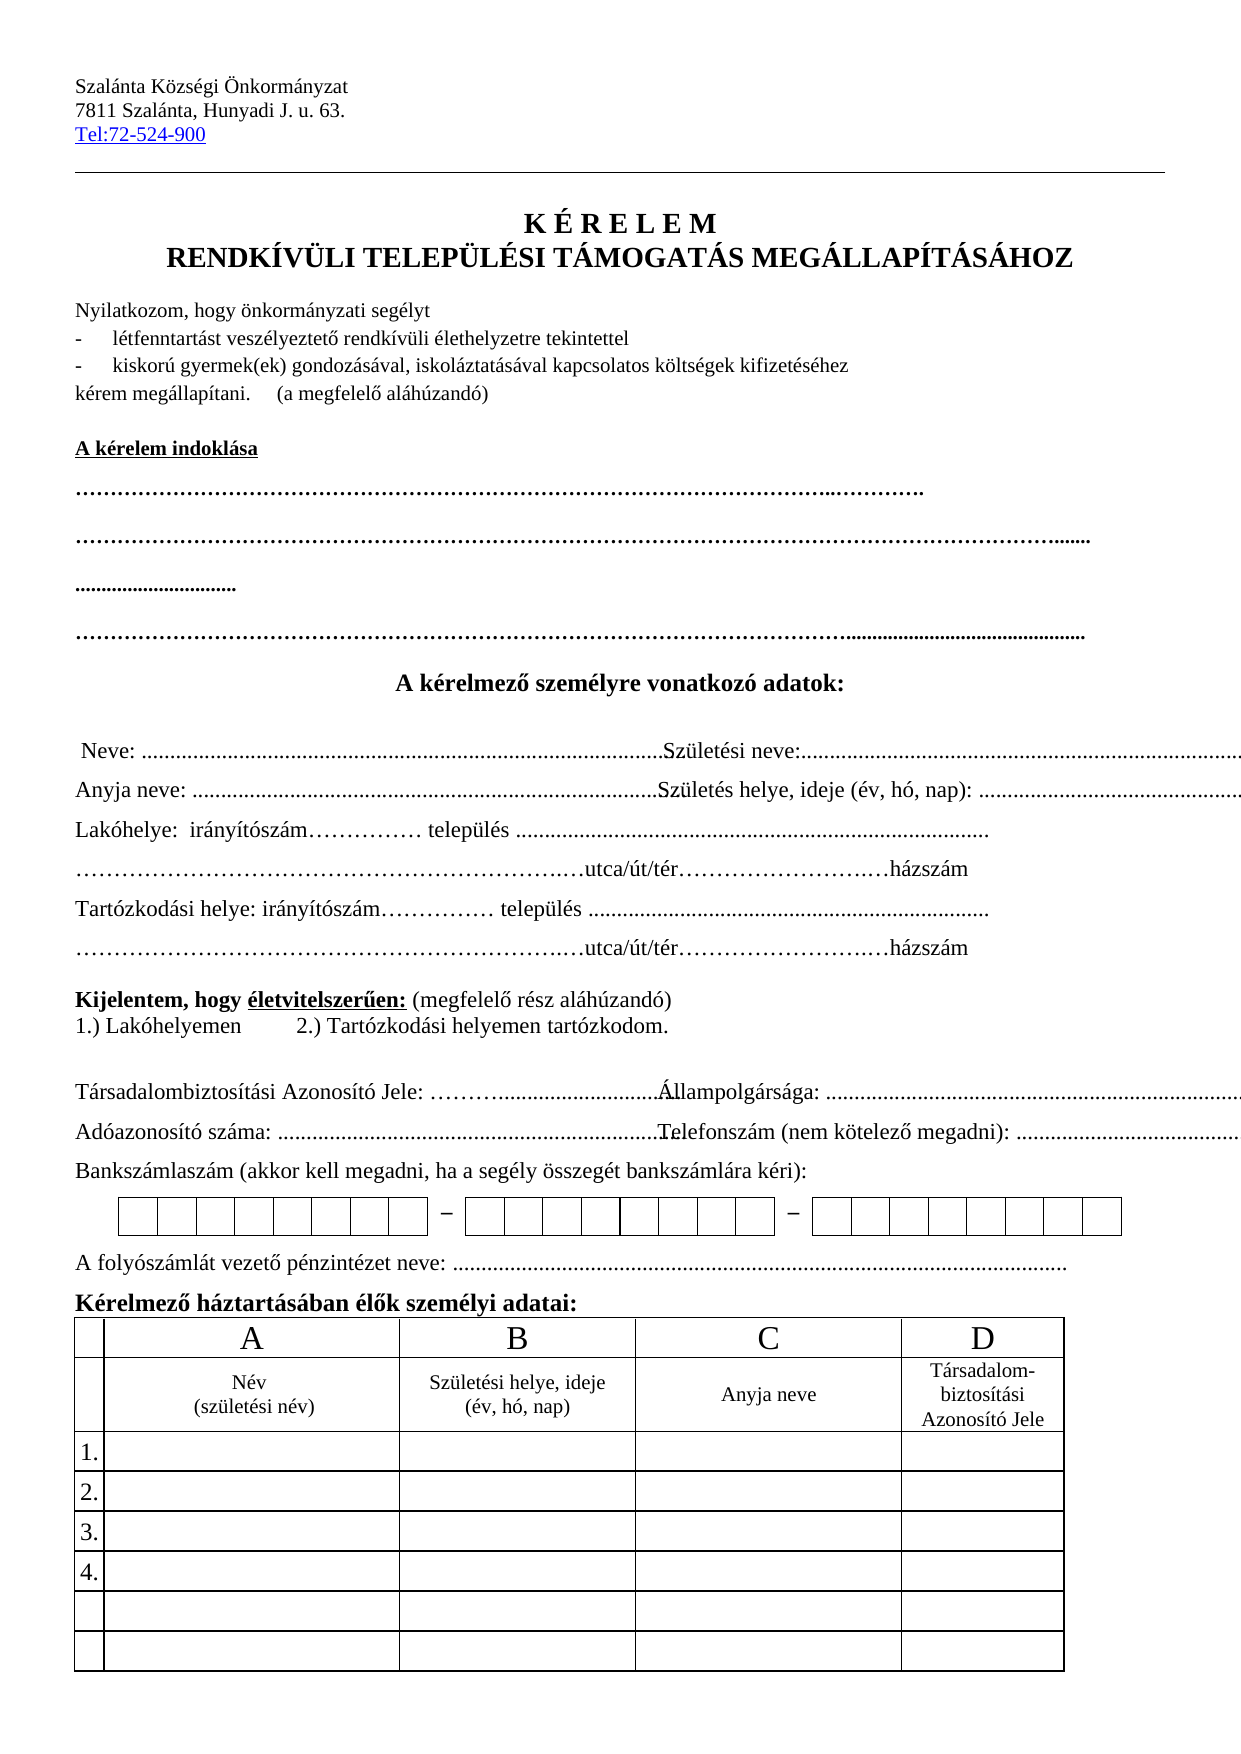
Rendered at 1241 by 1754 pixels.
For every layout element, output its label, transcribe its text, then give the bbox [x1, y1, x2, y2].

table_header [197, 1198, 234, 1235]
table_header [158, 1198, 196, 1235]
text ………………………………………………………………………………………………..………….……………………………………………………………………………………………………………………………...................................... [75, 476, 1094, 596]
table_header [119, 1198, 157, 1235]
table_header [543, 1198, 581, 1235]
table_cell [75, 1358, 103, 1431]
text Lakóhelye: irányítószám…………… település [75, 816, 1165, 842]
table_header B [400, 1318, 635, 1357]
table_cell 4. [75, 1552, 103, 1590]
table_cell [902, 1512, 1063, 1550]
text 1.) Lakóhelyemen 2.) Tartózkodási helyemen tartózkodom. [75, 1012, 1165, 1039]
table_header D [902, 1318, 1063, 1357]
table_header [389, 1198, 427, 1235]
text Társadalombiztosítási Azonosító Jele: ………. [75, 1078, 583, 1104]
table_header [312, 1198, 350, 1235]
text Bankszámlaszám (akkor kell megadni, ha a segély összegét bankszámlára kéri): [75, 1157, 1165, 1183]
table_header [929, 1198, 966, 1235]
table_cell [636, 1432, 901, 1470]
table_header [621, 1198, 658, 1235]
table_cell [636, 1592, 901, 1630]
table_cell [636, 1632, 901, 1670]
text Állampolgársága: [657, 1078, 1165, 1104]
table_header [1083, 1198, 1121, 1235]
text A kérelem indoklása [75, 436, 1165, 460]
table_cell [400, 1432, 635, 1470]
table_header [890, 1198, 928, 1235]
table_header [1006, 1198, 1043, 1235]
table_cell [75, 1592, 103, 1630]
table_cell Anyja neve [636, 1358, 901, 1431]
text A folyószámlát vezető pénzintézet neve: [75, 1249, 1165, 1275]
table_cell [105, 1472, 399, 1510]
text ………………………………………………………………………………………………….............................................. [75, 620, 1094, 644]
table_cell [400, 1472, 635, 1510]
table_cell [636, 1512, 901, 1550]
table_cell [400, 1552, 635, 1590]
text Születés helye, ideje (év, hó, nap): [657, 776, 1165, 802]
table_cell [105, 1552, 399, 1590]
table_header [1044, 1198, 1082, 1235]
table_cell [105, 1592, 399, 1630]
table_header A [105, 1318, 399, 1357]
text Kijelentem, hogy életvitelszerűen: (megfelelő rész aláhúzandó) [75, 986, 1176, 1012]
subtitle K É R E L E M [75, 207, 1165, 240]
list létfenntartást veszélyeztető rendkívüli élethelyzetre tekintettel [75, 325, 1165, 349]
table_cell Név (születési név) [105, 1358, 399, 1431]
text Telefonszám (nem kötelező megadni): [657, 1118, 1165, 1144]
table_cell [902, 1432, 1063, 1470]
text Kérelmező háztartásában élők személyi adatai: [75, 1288, 1165, 1317]
list kiskorú gyermek(ek) gondozásával, iskoláztatásával kapcsolatos költségek kifizetéséhez [75, 353, 1165, 377]
text Nyilatkozom, hogy önkormányzati segélyt [75, 298, 1165, 322]
table_cell [636, 1552, 901, 1590]
table_cell 3. [75, 1512, 103, 1550]
table_header C [636, 1318, 901, 1357]
table_header [351, 1198, 388, 1235]
text Tartózkodási helye: irányítószám…………… település [75, 894, 1165, 921]
table_header [659, 1198, 697, 1235]
table_header [698, 1198, 735, 1235]
table_header [75, 1318, 104, 1357]
table_cell [636, 1472, 901, 1510]
table_cell Társadalom-biztosítási Azonosító Jele [902, 1358, 1063, 1431]
table_cell [400, 1512, 635, 1550]
table_header – [775, 1197, 812, 1235]
table_header [466, 1198, 504, 1235]
table_header [274, 1198, 311, 1235]
table_cell [75, 1632, 103, 1670]
table_cell [400, 1632, 635, 1670]
text kérem megállapítani. (a megfelelő aláhúzandó) [75, 381, 1165, 405]
table_header [852, 1198, 889, 1235]
table_header [235, 1198, 273, 1235]
text Neve: [75, 737, 583, 763]
table_cell [105, 1512, 399, 1550]
table_cell 2. [75, 1472, 103, 1510]
table_header [582, 1198, 619, 1235]
table_header [505, 1198, 542, 1235]
subtitle RENDKÍVÜLI TELEPÜLÉSI TÁMOGATÁS MEGÁLLAPÍTÁSÁHOZ [75, 240, 1165, 274]
text Születési neve: [657, 737, 1165, 763]
text ……………………………………………………….…utca/út/tér…………………….…házszám [75, 934, 1165, 960]
text A kérelmező személyre vonatkozó adatok: [75, 668, 1165, 697]
table_header [967, 1198, 1005, 1235]
text ……………………………………………………….…utca/út/tér…………………….…házszám [75, 855, 1165, 881]
table_header – [428, 1197, 465, 1235]
table_header [736, 1198, 774, 1235]
table_cell [105, 1632, 399, 1670]
table_cell [902, 1592, 1063, 1630]
table_cell [105, 1432, 399, 1470]
table_cell [902, 1632, 1063, 1670]
table_header [813, 1198, 851, 1235]
table_cell [400, 1592, 635, 1630]
table_cell [902, 1552, 1063, 1590]
text Adóazonosító száma: [75, 1118, 583, 1144]
text Anyja neve: [75, 776, 583, 802]
table_cell 1. [75, 1432, 103, 1470]
table_cell Születési helye, ideje (év, hó, nap) [400, 1358, 635, 1431]
table_cell [902, 1472, 1063, 1510]
